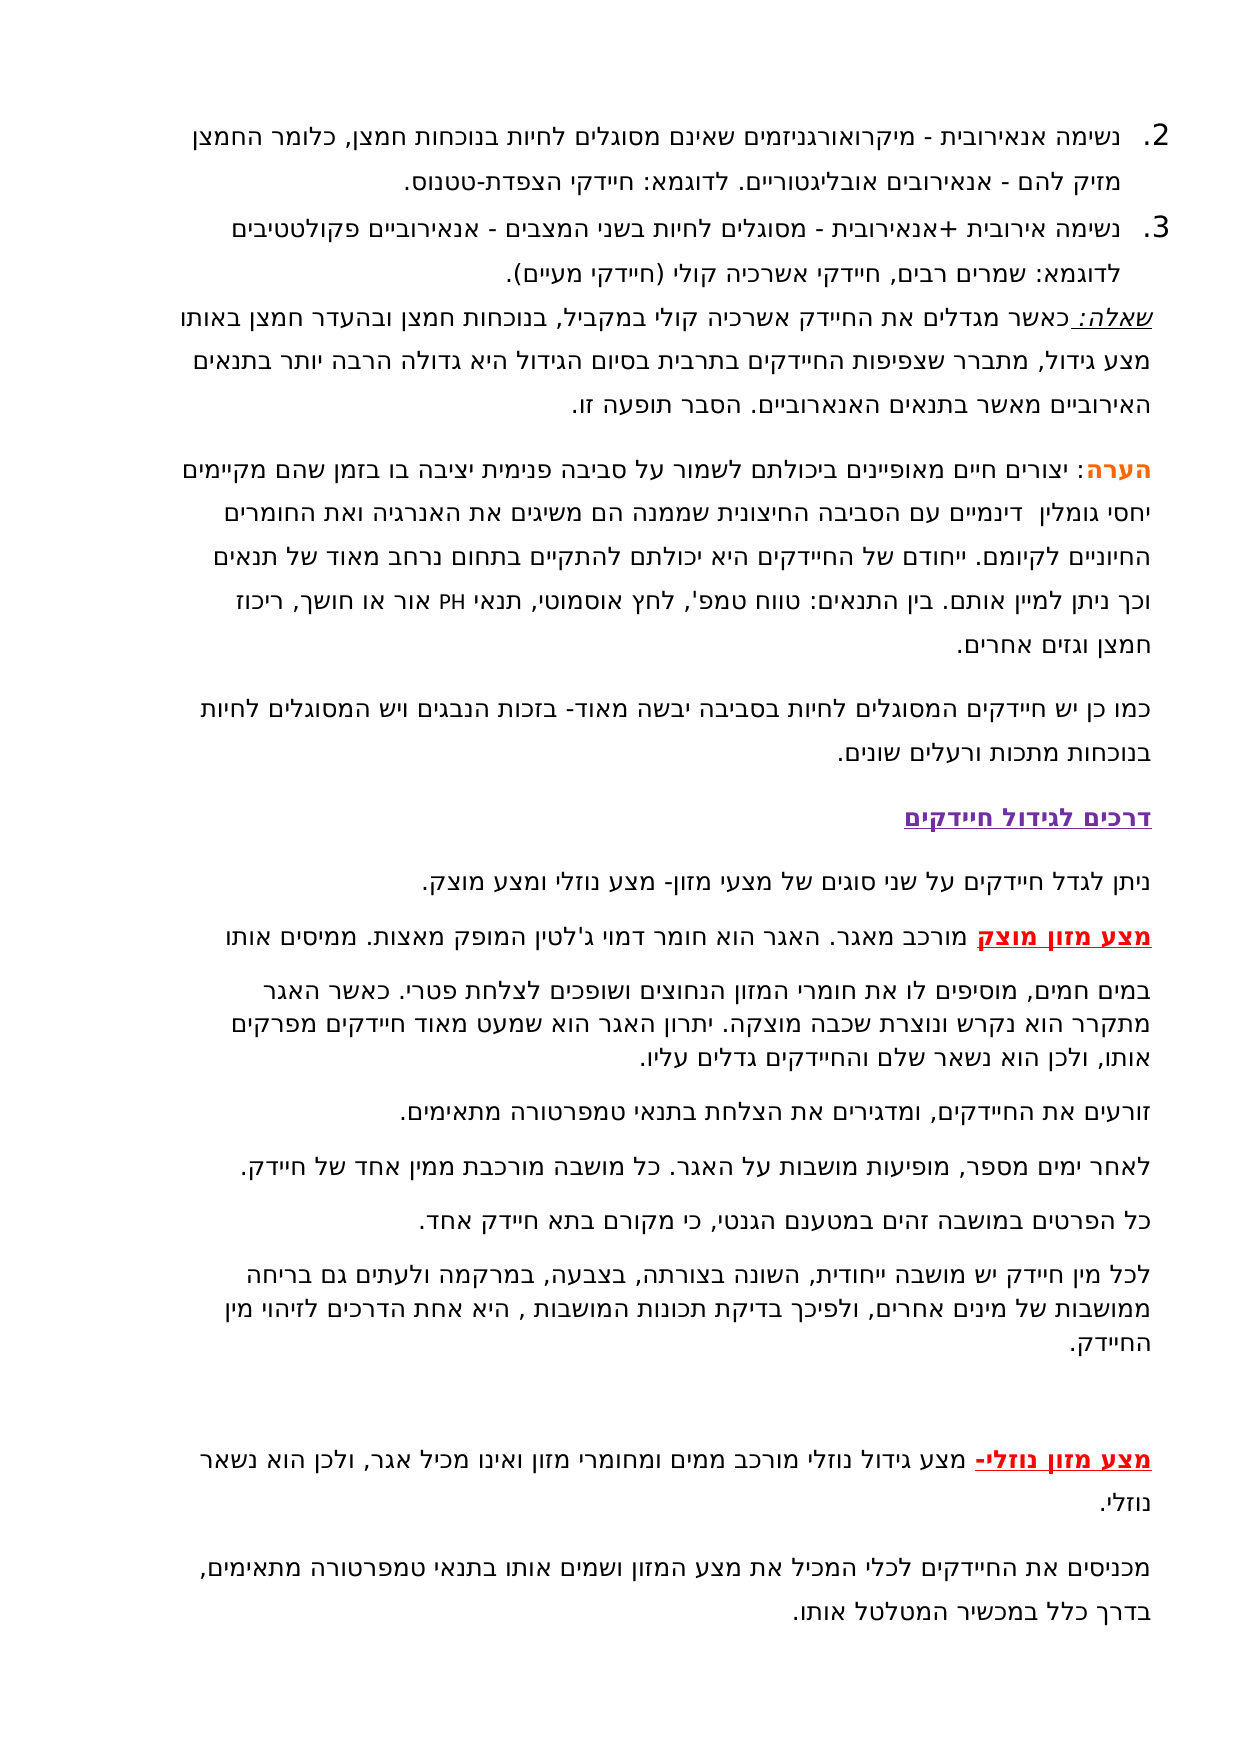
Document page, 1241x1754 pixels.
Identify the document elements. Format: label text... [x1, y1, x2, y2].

text מצע מזון נוזלי- מצע גידול נוזלי מורכב ממים ומחומרי מזון ואינו מכיל אגר, ולכן הוא נשאר נוזלי. [177, 1445, 1152, 1518]
text הערה: יצורים חיים מאופיינים ביכולתם לשמור על סביבה פנימית יציבה בו בזמן שהם מקיימים יחסי גומלין דינמיים עם הסביבה החיצונית שממנה הם משיגים את האנרגיה ואת החומרים החיוניים לקיומם. ייחודם של החיידקים היא יכולתם להתקיים בתחום נרחב מאוד של תנאים וכך ניתן למיין אותם. בין התנאים: טווח טמפ', לחץ אוסמוטי, תנאי PH אור או חושך, ריכוז חמצן וגזים אחרים. [177, 455, 1152, 659]
list נשימה אנאירובית - מיקרואורגניזמים שאינם מסוגלים לחיות בנוכחות חמצן, כלומר החמצן מזיק להם - אנאירובים אובליגטוריים. לדוגמא: חיידקי הצפדת-טטנוס. [177, 118, 1152, 196]
text כמו כן יש חיידקים המסוגלים לחיות בסביבה יבשה מאוד- בזכות הנבגים ויש המסוגלים לחיות בנוכחות מתכות ורעלים שונים. [177, 694, 1152, 767]
list נשימה אירובית +אנאירובית - מסוגלים לחיות בשני המצבים - אנאירוביים פקולטטיבים לדוגמא: שמרים רבים, חיידקי אשרכיה קולי (חיידקי מעיים). [177, 210, 1152, 288]
text כל הפרטים במושבה זהים במטענם הגנטי, כי מקורם בתא חיידק אחד. [177, 1206, 1152, 1235]
text מצע מזון מוצק מורכב מאגר. האגר הוא חומר דמוי ג'לטין המופק מאצות. ממיסים אותו [177, 922, 1152, 951]
text לכל מין חיידק יש מושבה ייחודית, השונה בצורתה, בצבעה, במרקמה ולעתים גם בריחה ממושבות של מינים אחרים, ולפיכך בדיקת תכונות המושבות , היא אחת הדרכים לזיהוי מין החיידק. [177, 1261, 1152, 1357]
text שאלה: כאשר מגדלים את החיידק אשרכיה קולי במקביל, בנוכחות חמצן ובהעדר חמצן באותו מצע גידול, מתברר שצפיפות החיידקים בתרבית בסיום הגידול היא גדולה הרבה יותר בתנאים האירוביים מאשר בתנאים האנארוביים. הסבר תופעה זו. [177, 303, 1152, 419]
text דרכים לגידול חיידקים [177, 803, 1152, 832]
text מכניסים את החיידקים לכלי המכיל את מצע המזון ושמים אותו בתנאי טמפרטורה מתאימים, בדרך כלל במכשיר המטלטל אותו. [177, 1553, 1152, 1626]
text לאחר ימים מספר, מופיעות מושבות על האגר. כל מושבה מורכבת ממין אחד של חיידק. [177, 1152, 1152, 1181]
text ניתן לגדל חיידקים על שני סוגים של מצעי מזון- מצע נוזלי ומצע מוצק. [177, 867, 1152, 896]
text זורעים את החיידקים, ומדגירים את הצלחת בתנאי טמפרטורה מתאימים. [177, 1097, 1152, 1127]
text במים חמים, מוסיפים לו את חומרי המזון הנחוצים ושופכים לצלחת פטרי. כאשר האגר מתקרר הוא נקרש ונוצרת שכבה מוצקה. יתרון האגר הוא שמעט מאוד חיידקים מפרקים אותו, ולכן הוא נשאר שלם והחיידקים גדלים עליו. [177, 976, 1152, 1072]
